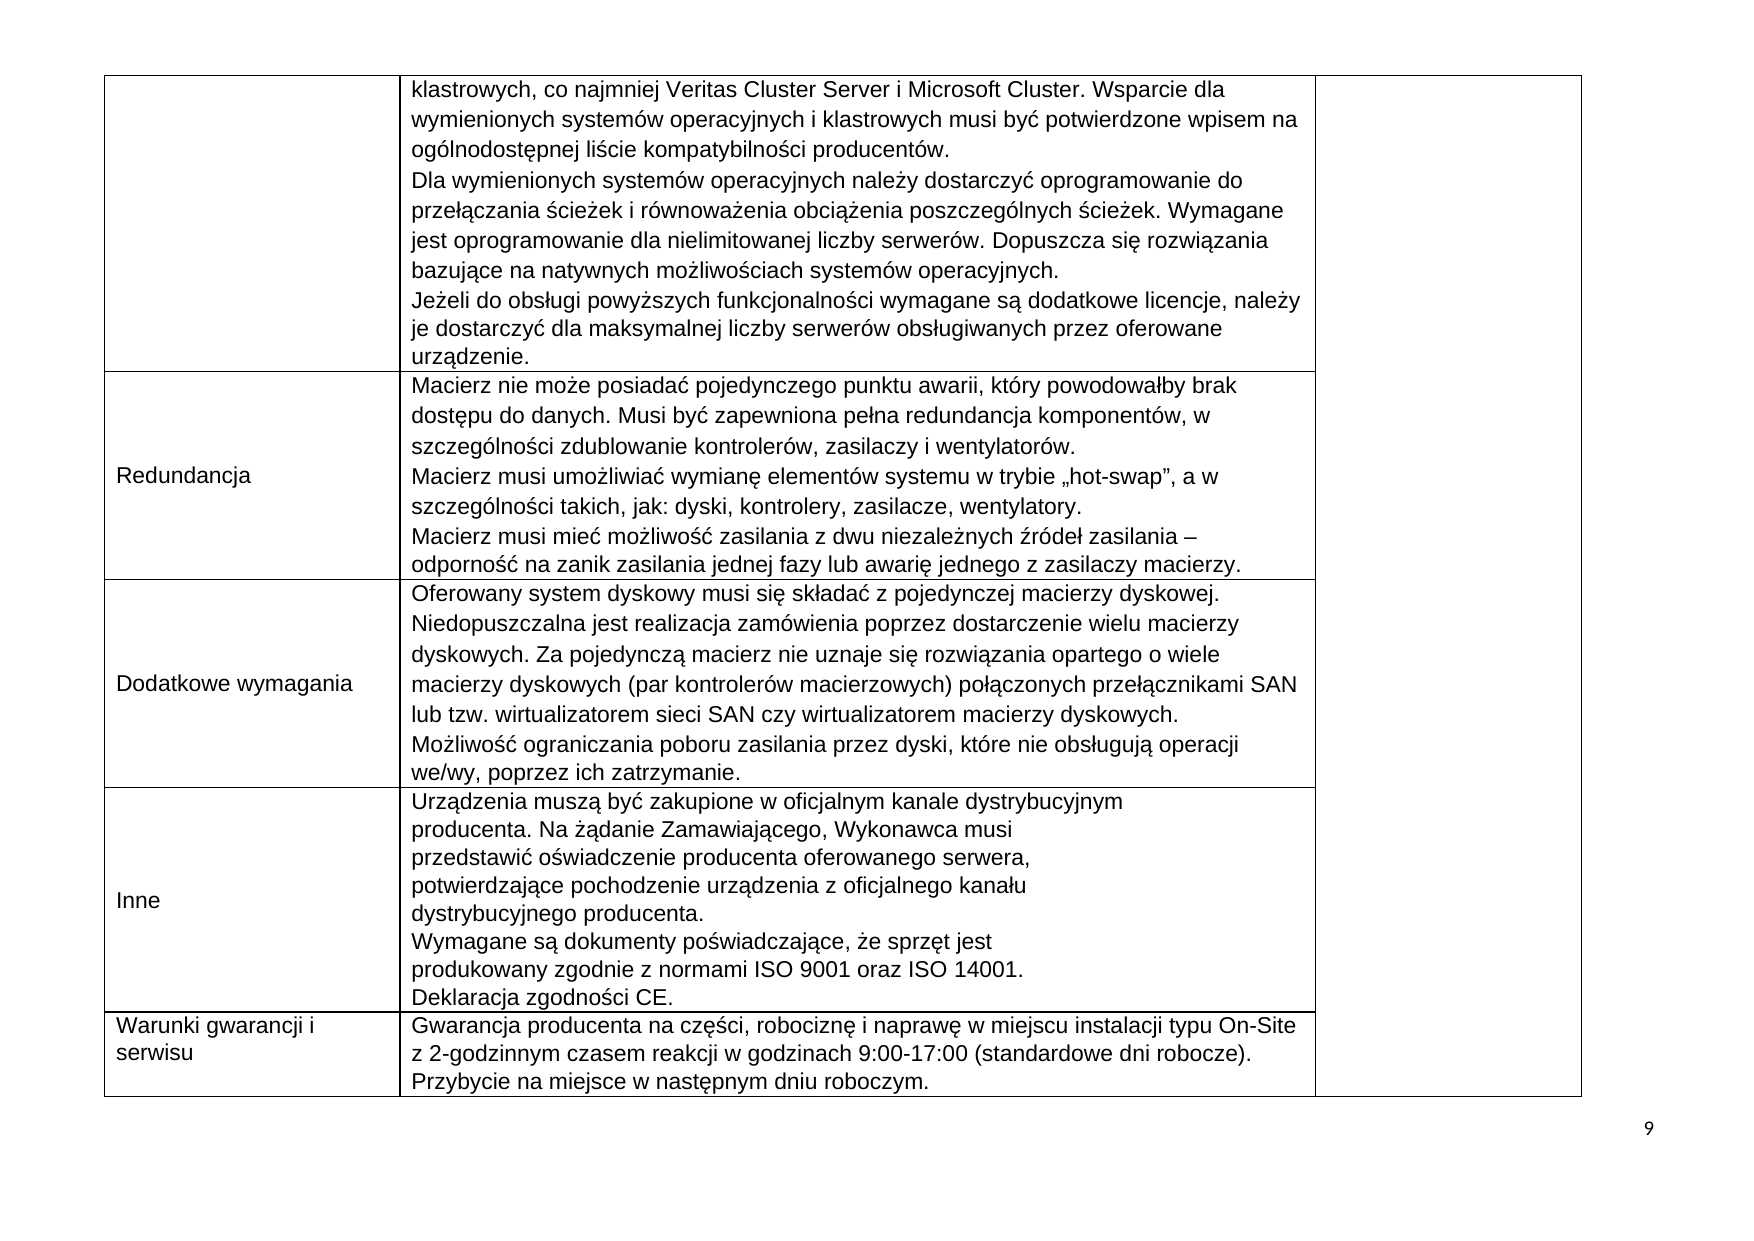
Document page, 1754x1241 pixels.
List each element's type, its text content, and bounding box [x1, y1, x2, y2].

table_cell Oferowany system dyskowy musi się składać z pojedynczej macierzy dyskowej. Niedopuszczalna jest realizacja zamówienia poprzez dostarczenie wielu macierzy dyskowych. Za pojedynczą macierz nie uznaje się rozwiązania opartego o wiele macierzy dyskowych (par kontrolerów macierzowych) połączonych przełącznikami SAN lub tzw. wirtualizatorem sieci SAN czy wirtualizatorem macierzy dyskowych. Możliwość ograniczania poboru zasilania przez dyski, które nie obsługują operacji we/wy, poprzez ich zatrzymanie. [401, 580, 1315, 787]
table_cell Inne [105, 788, 399, 1011]
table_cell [105, 76, 399, 371]
table_cell Macierz nie może posiadać pojedynczego punktu awarii, który powodowałby brak dostępu do danych. Musi być zapewniona pełna redundancja komponentów, w szczególności zdublowanie kontrolerów, zasilaczy i wentylatorów. Macierz musi umożliwiać wymianę elementów systemu w trybie „hot-swap”, a w szczególności takich, jak: dyski, kontrolery, zasilacze, wentylatory. Macierz musi mieć możliwość zasilania z dwu niezależnych źródeł zasilania – odporność na zanik zasilania jednej fazy lub awarię jednego z zasilaczy macierzy. [401, 372, 1315, 579]
table_cell Urządzenia muszą być zakupione w oficjalnym kanale dystrybucyjnym producenta. Na żądanie Zamawiającego, Wykonawca musi przedstawić oświadczenie producenta oferowanego serwera, potwierdzające pochodzenie urządzenia z oficjalnego kanału dystrybucyjnego producenta. Wymagane są dokumenty poświadczające, że sprzęt jest produkowany zgodnie z normami ISO 9001 oraz ISO 14001. Deklaracja zgodności CE. [401, 788, 1315, 1011]
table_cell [401, 1013, 1315, 1096]
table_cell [401, 76, 1315, 371]
table_cell Dodatkowe wymagania [105, 580, 399, 787]
table_cell Redundancja [105, 372, 399, 579]
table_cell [105, 1013, 399, 1096]
